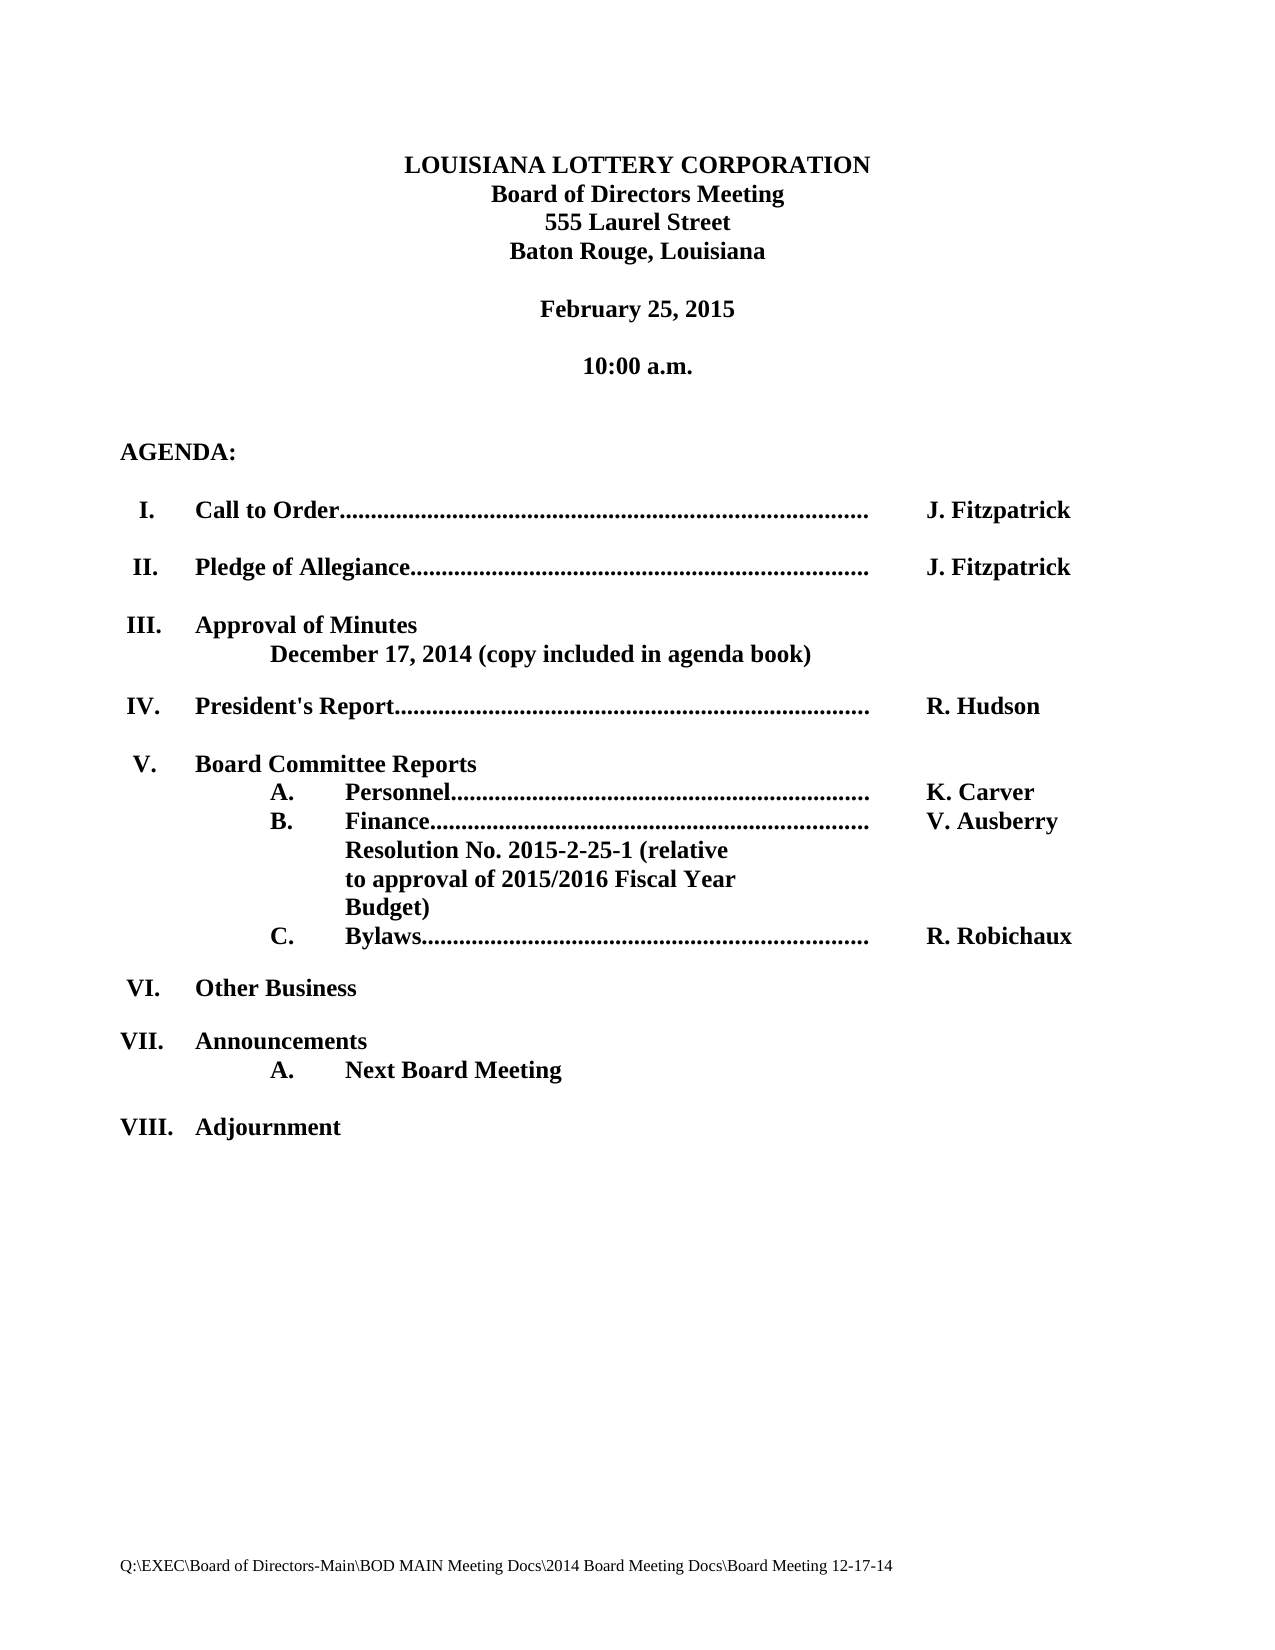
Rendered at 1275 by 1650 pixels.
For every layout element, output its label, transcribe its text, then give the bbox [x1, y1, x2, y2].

text Baton Rouge, Louisiana [120, 236, 1155, 265]
text VI. Other Business [120, 973, 1155, 1002]
text 555 Laurel Street [120, 207, 1155, 236]
text VIII. Adjournment [120, 1112, 1155, 1141]
text V. Board Committee Reports [120, 749, 1155, 777]
text AGENDA: [120, 437, 1155, 466]
text A. Next Board Meeting [120, 1055, 1155, 1083]
text December 17, 2014 (copy included in agenda book) [120, 639, 1155, 667]
text . Approval of Minutes [120, 610, 1155, 639]
text Board of Directors Meeting [120, 179, 1155, 207]
text VII. Announcements [120, 1026, 1155, 1055]
text C. Bylaws R. Robichaux [120, 921, 1155, 950]
text Budget) [120, 892, 1155, 921]
text 10:00 a.m. [120, 351, 1155, 380]
text IV. President's Report R. Hudson [120, 691, 1155, 720]
text A. Personnel K. Carver [120, 777, 1155, 806]
text II. Pledge of Allegiance J. Fitzpatrick [120, 552, 1155, 581]
text February 25, 2015 [120, 294, 1155, 322]
text B. Finance V. Ausberry [120, 806, 1155, 835]
text I. Call to Order J. Fitzpatrick [120, 495, 1155, 524]
text LOUISIANA LOTTERY CORPORATION [120, 150, 1155, 179]
text Resolution No. 2015-2-25-1 (relative [120, 835, 1155, 864]
text to approval of 2015/2016 Fiscal Year [120, 864, 1155, 892]
